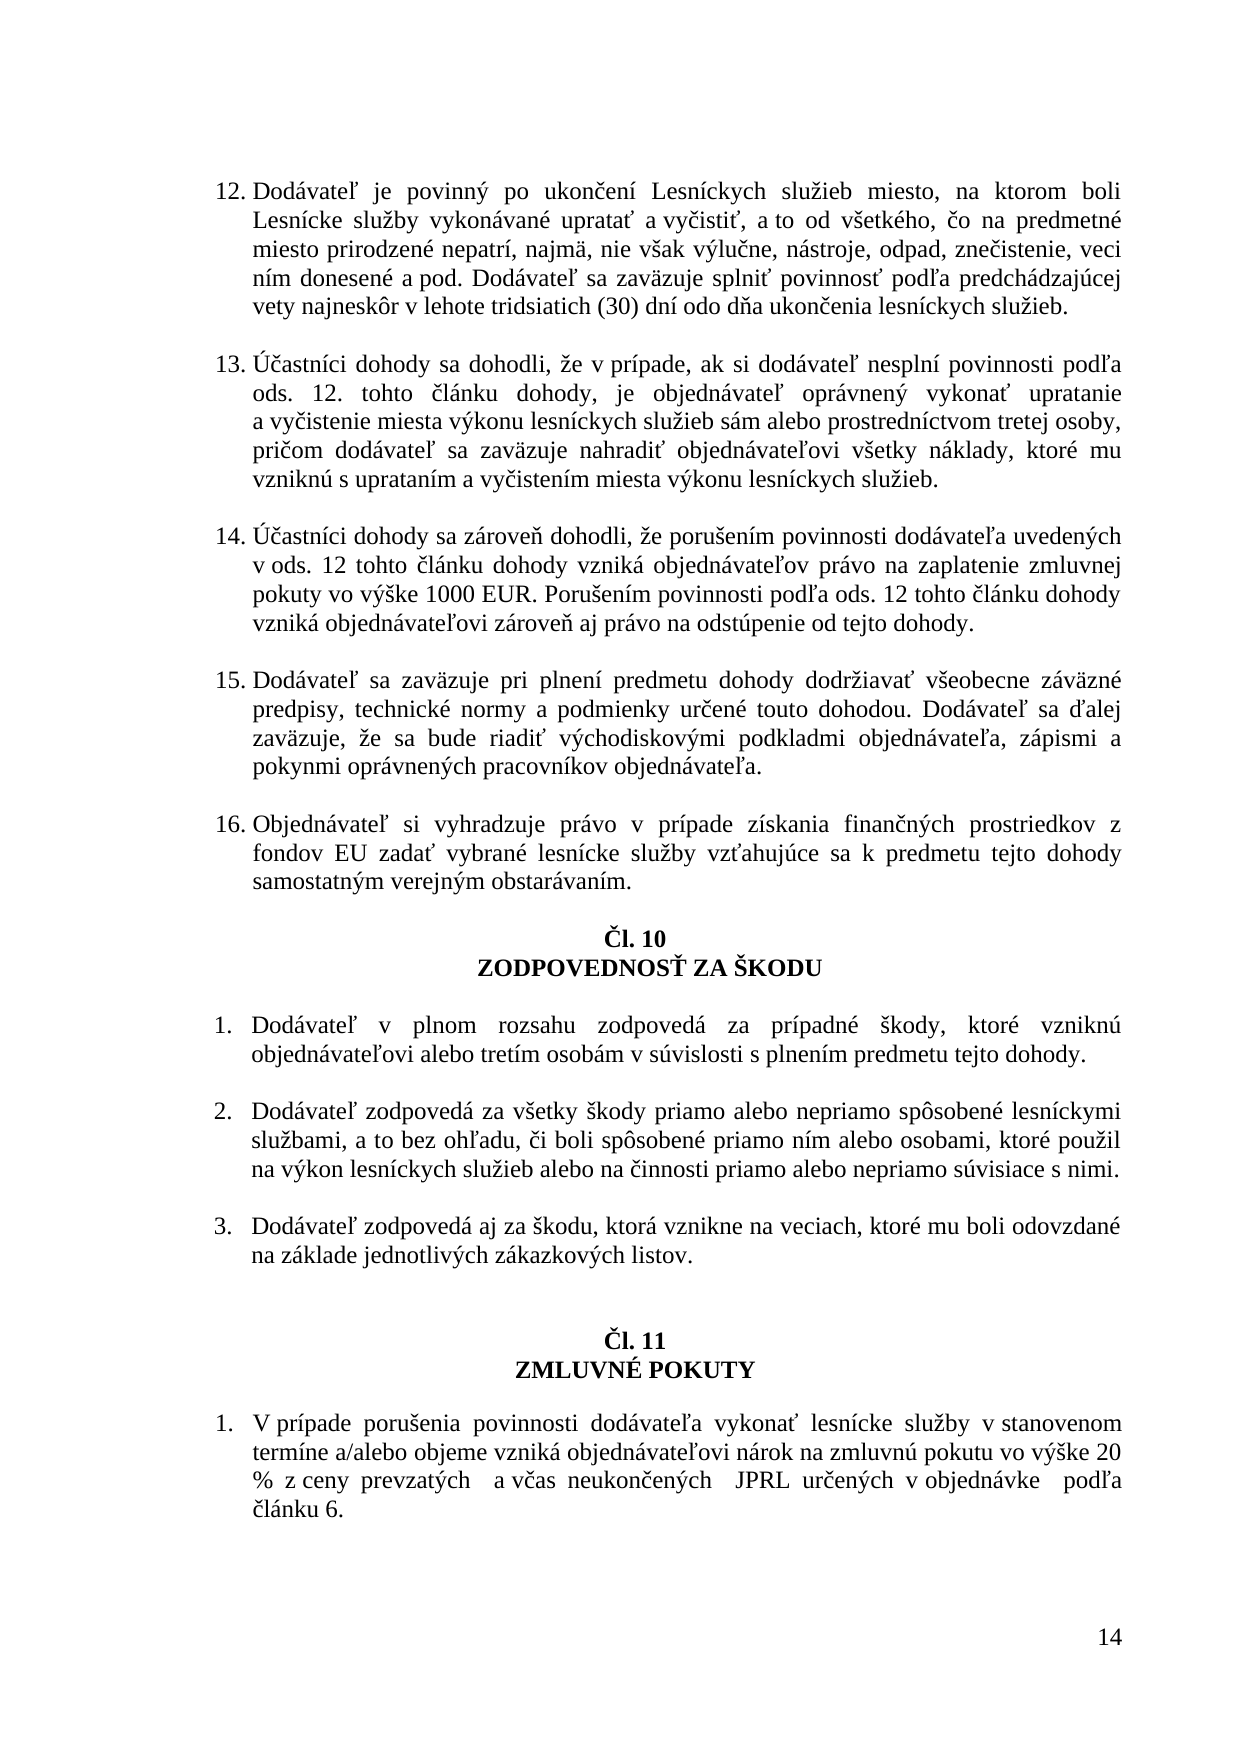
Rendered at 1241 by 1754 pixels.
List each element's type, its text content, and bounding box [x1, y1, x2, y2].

list Dodávateľ zodpovedá aj za škodu, ktorá vznikne na veciach, ktoré mu boli odovzdané na základe jednotlivých zákazkových listov. [213, 1211, 1122, 1269]
list Objednávateľ si vyhradzuje právo v prípade získania finančných prostriedkov z fondov EU zadať vybrané lesnícke služby vzťahujúce sa k predmetu tejto dohody samostatným verejným obstarávaním. [215, 809, 1122, 895]
text Čl. 10 [148, 924, 1122, 953]
text ZMLUVNÉ POKUTY [148, 1355, 1122, 1384]
list Dodávateľ v plnom rozsahu zodpovedá za prípadné škody, ktoré vzniknú objednávateľovi alebo tretím osobám v súvislosti s plnením predmetu tejto dohody. [213, 1010, 1122, 1068]
list Dodávateľ je povinný po ukončení Lesníckych služieb miesto, na ktorom boli Lesnícke služby vykonávané upratať a vyčistiť, a to od všetkého, čo na predmetné miesto prirodzené nepatrí, najmä, nie však výlučne, nástroje, odpad, znečistenie, veci ním donesené a pod. Dodávateľ sa zaväzuje splniť povinnosť podľa predchádzajúcej vety najneskôr v lehote tridsiatich (30) dní odo dňa ukončenia lesníckych služieb. [215, 176, 1122, 320]
list Účastníci dohody sa dohodli, že v prípade, ak si dodávateľ nesplní povinnosti podľa ods. 12. tohto článku dohody, je objednávateľ oprávnený vykonať upratanie a vyčistenie miesta výkonu lesníckych služieb sám alebo prostredníctvom tretej osoby, pričom dodávateľ sa zaväzuje nahradiť objednávateľovi všetky náklady, ktoré mu vzniknú s uprataním a vyčistením miesta výkonu lesníckych služieb. [215, 349, 1122, 493]
list V prípade porušenia povinnosti dodávateľa vykonať lesnícke služby v stanovenom termíne a/alebo objeme vzniká objednávateľovi nárok na zmluvnú pokutu vo výške 20 % z ceny prevzatých a včas neukončených JPRL určených v objednávke podľa článku 6. [215, 1408, 1122, 1523]
list Účastníci dohody sa zároveň dohodli, že porušením povinnosti dodávateľa uvedených v ods. 12 tohto článku dohody vzniká objednávateľov právo na zaplatenie zmluvnej pokuty vo výške 1000 EUR. Porušením povinnosti podľa ods. 12 tohto článku dohody vzniká objednávateľovi zároveň aj právo na odstúpenie od tejto dohody. [215, 521, 1122, 636]
text Čl. 11 [148, 1326, 1122, 1355]
list Dodávateľ zodpovedá za všetky škody priamo alebo nepriamo spôsobené lesníckymi službami, a to bez ohľadu, či boli spôsobené priamo ním alebo osobami, ktoré použil na výkon lesníckych služieb alebo na činnosti priamo alebo nepriamo súvisiace s nimi. [213, 1096, 1122, 1183]
text ZODPOVEDNOSŤ ZA ŠKODU [177, 953, 1122, 981]
list Dodávateľ sa zaväzuje pri plnení predmetu dohody dodržiavať všeobecne záväzné predpisy, technické normy a podmienky určené touto dohodou. Dodávateľ sa ďalej zaväzuje, že sa bude riadiť východiskovými podkladmi objednávateľa, zápismi a pokynmi oprávnených pracovníkov objednávateľa. [215, 665, 1122, 780]
